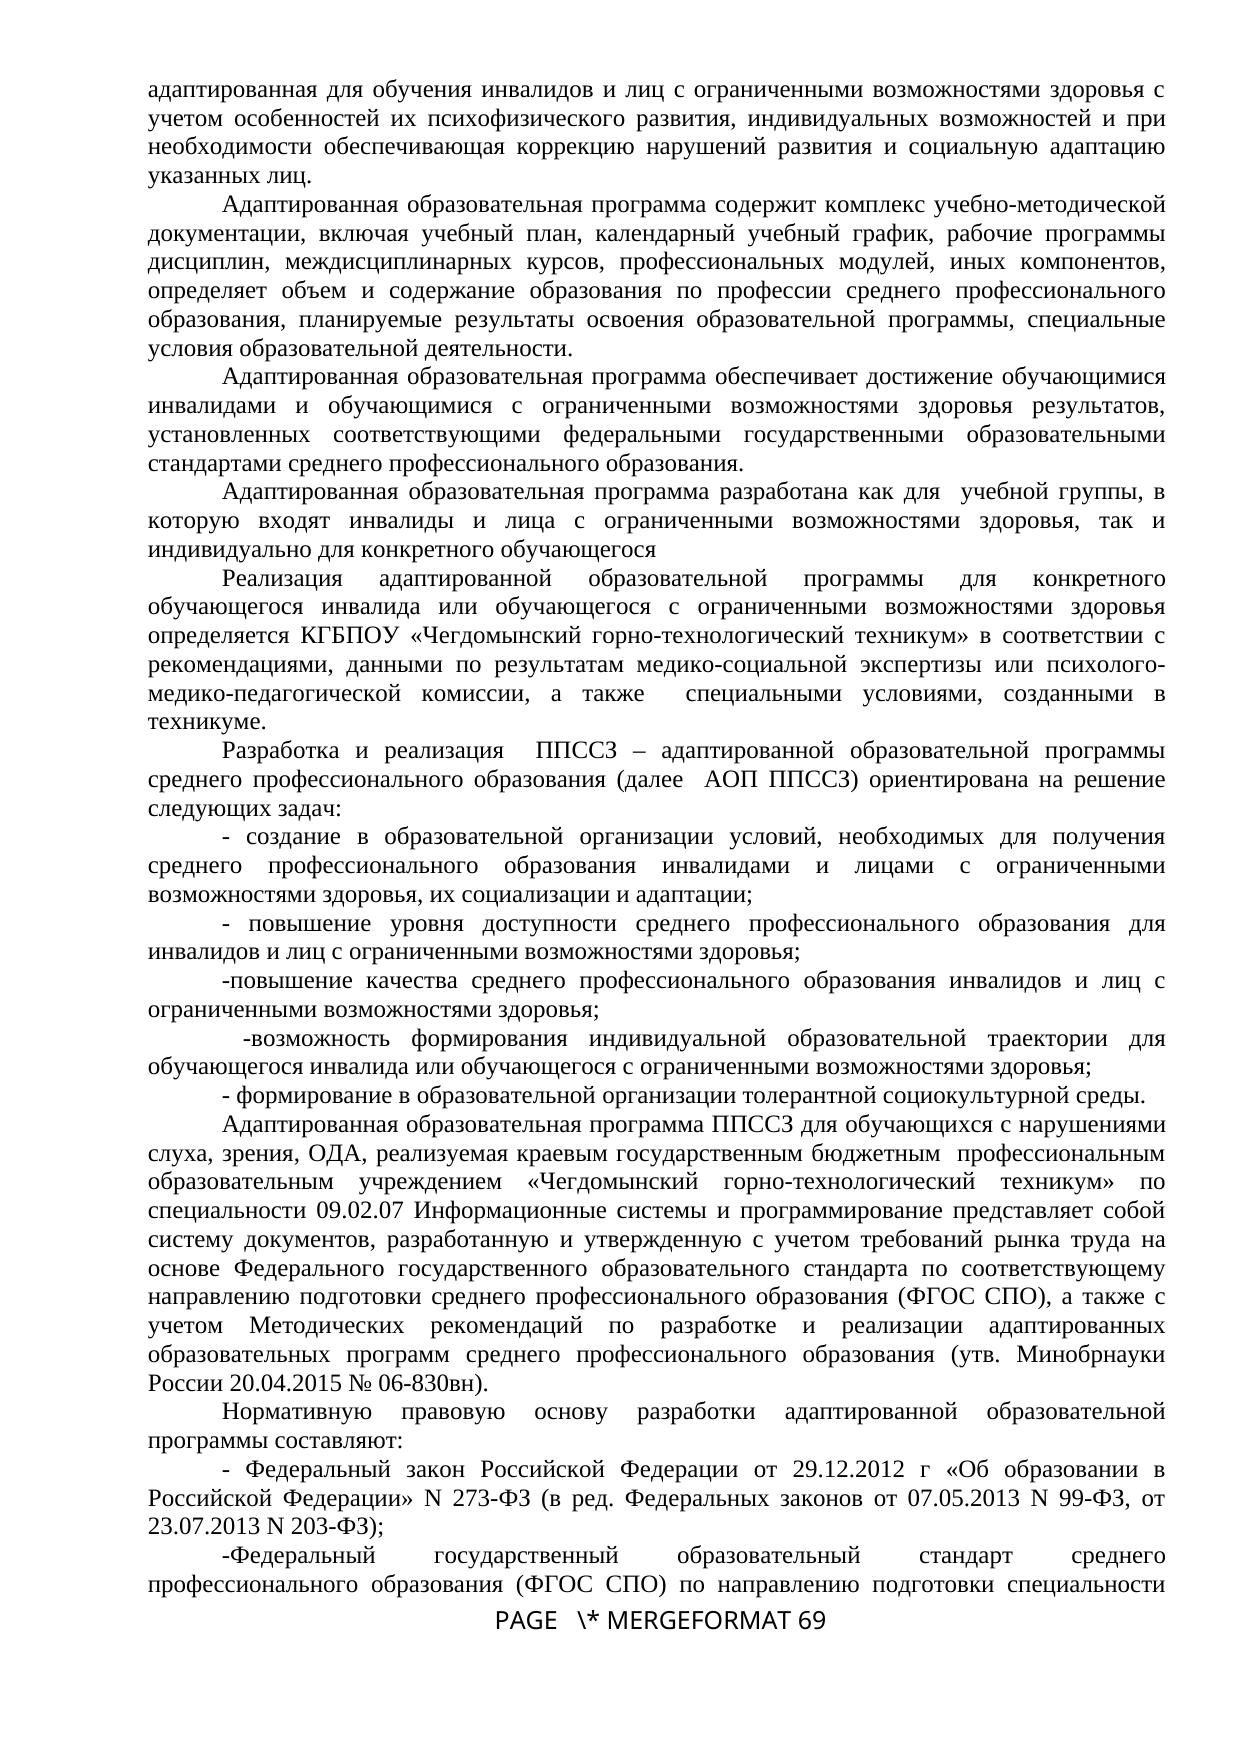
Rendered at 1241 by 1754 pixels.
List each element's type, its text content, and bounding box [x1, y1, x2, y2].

text - создание в образовательной организации условий, необходимых для получения среднего профессионального образования инвалидами и лицами с ограниченными возможностями здоровья, их социализации и адаптации; [148, 821, 1167, 908]
text Нормативную правовую основу разработки адаптированной образовательной программы составляют: [148, 1396, 1167, 1454]
text Адаптированная образовательная программа содержит комплекс учебно-методической документации, включая учебный план, календарный учебный график, рабочие программы дисциплин, междисциплинарных курсов, профессиональных модулей, иных компонентов, определяет объем и содержание образования по профессии среднего профессионального образования, планируемые результаты освоения образовательной программы, специальные условия образовательной деятельности. [148, 189, 1167, 361]
text Адаптированная образовательная программа разработана как для учебной группы, в которую входят инвалиды и лица с ограниченными возможностями здоровья, так и индивидуально для конкретного обучающегося [148, 476, 1167, 563]
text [148, 1540, 1167, 1598]
text - Федеральный закон Российской Федерации от 29.12.2012 г «Об образовании в Российской Федерации» N 273-ФЗ (в ред. Федеральных законов от 07.05.2013 N 99-ФЗ, от 23.07.2013 N 203-ФЗ); [148, 1454, 1167, 1540]
text -повышение качества среднего профессионального образования инвалидов и лиц с ограниченными возможностями здоровья; [148, 965, 1167, 1023]
text Адаптированная образовательная программа ППССЗ для обучающихся с нарушениями слуха, зрения, ОДА, реализуемая краевым государственным бюджетным профессиональным образовательным учреждением «Чегдомынский горно-технологический техникум» по специальности 09.02.07 Информационные системы и программирование представляет собой систему документов, разработанную и утвержденную с учетом требований рынка труда на основе Федерального государственного образовательного стандарта по соответствующему направлению подготовки среднего профессионального образования (ФГОС СПО), а также с учетом Методических рекомендаций по разработке и реализации адаптированных образовательных программ среднего профессионального образования (утв. Минобрнауки России 20.04.2015 № 06-830вн). [148, 1109, 1167, 1396]
text Разработка и реализация ППССЗ – адаптированной образовательной программы среднего профессионального образования (далее АОП ППССЗ) ориентирована на решение следующих задач: [148, 735, 1167, 821]
text - повышение уровня доступности среднего профессионального образования для инвалидов и лиц с ограниченными возможностями здоровья; [148, 908, 1167, 965]
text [148, 74, 1167, 189]
text Реализация адаптированной образовательной программы для конкретного обучающегося инвалида или обучающегося с ограниченными возможностями здоровья определяется КГБПОУ «Чегдомынский горно-технологический техникум» в соответствии с рекомендациями, данными по результатам медико-социальной экспертизы или психолого-медико-педагогической комиссии, а также специальными условиями, созданными в техникуме. [148, 563, 1167, 735]
text -возможность формирования индивидуальной образовательной траектории для обучающегося инвалида или обучающегося с ограниченными возможностями здоровья; [148, 1023, 1167, 1080]
text - формирование в образовательной организации толерантной социокультурной среды. [148, 1080, 1167, 1109]
text Адаптированная образовательная программа обеспечивает достижение обучающимися инвалидами и обучающимися с ограниченными возможностями здоровья результатов, установленных соответствующими федеральными государственными образовательными стандартами среднего профессионального образования. [148, 361, 1167, 476]
